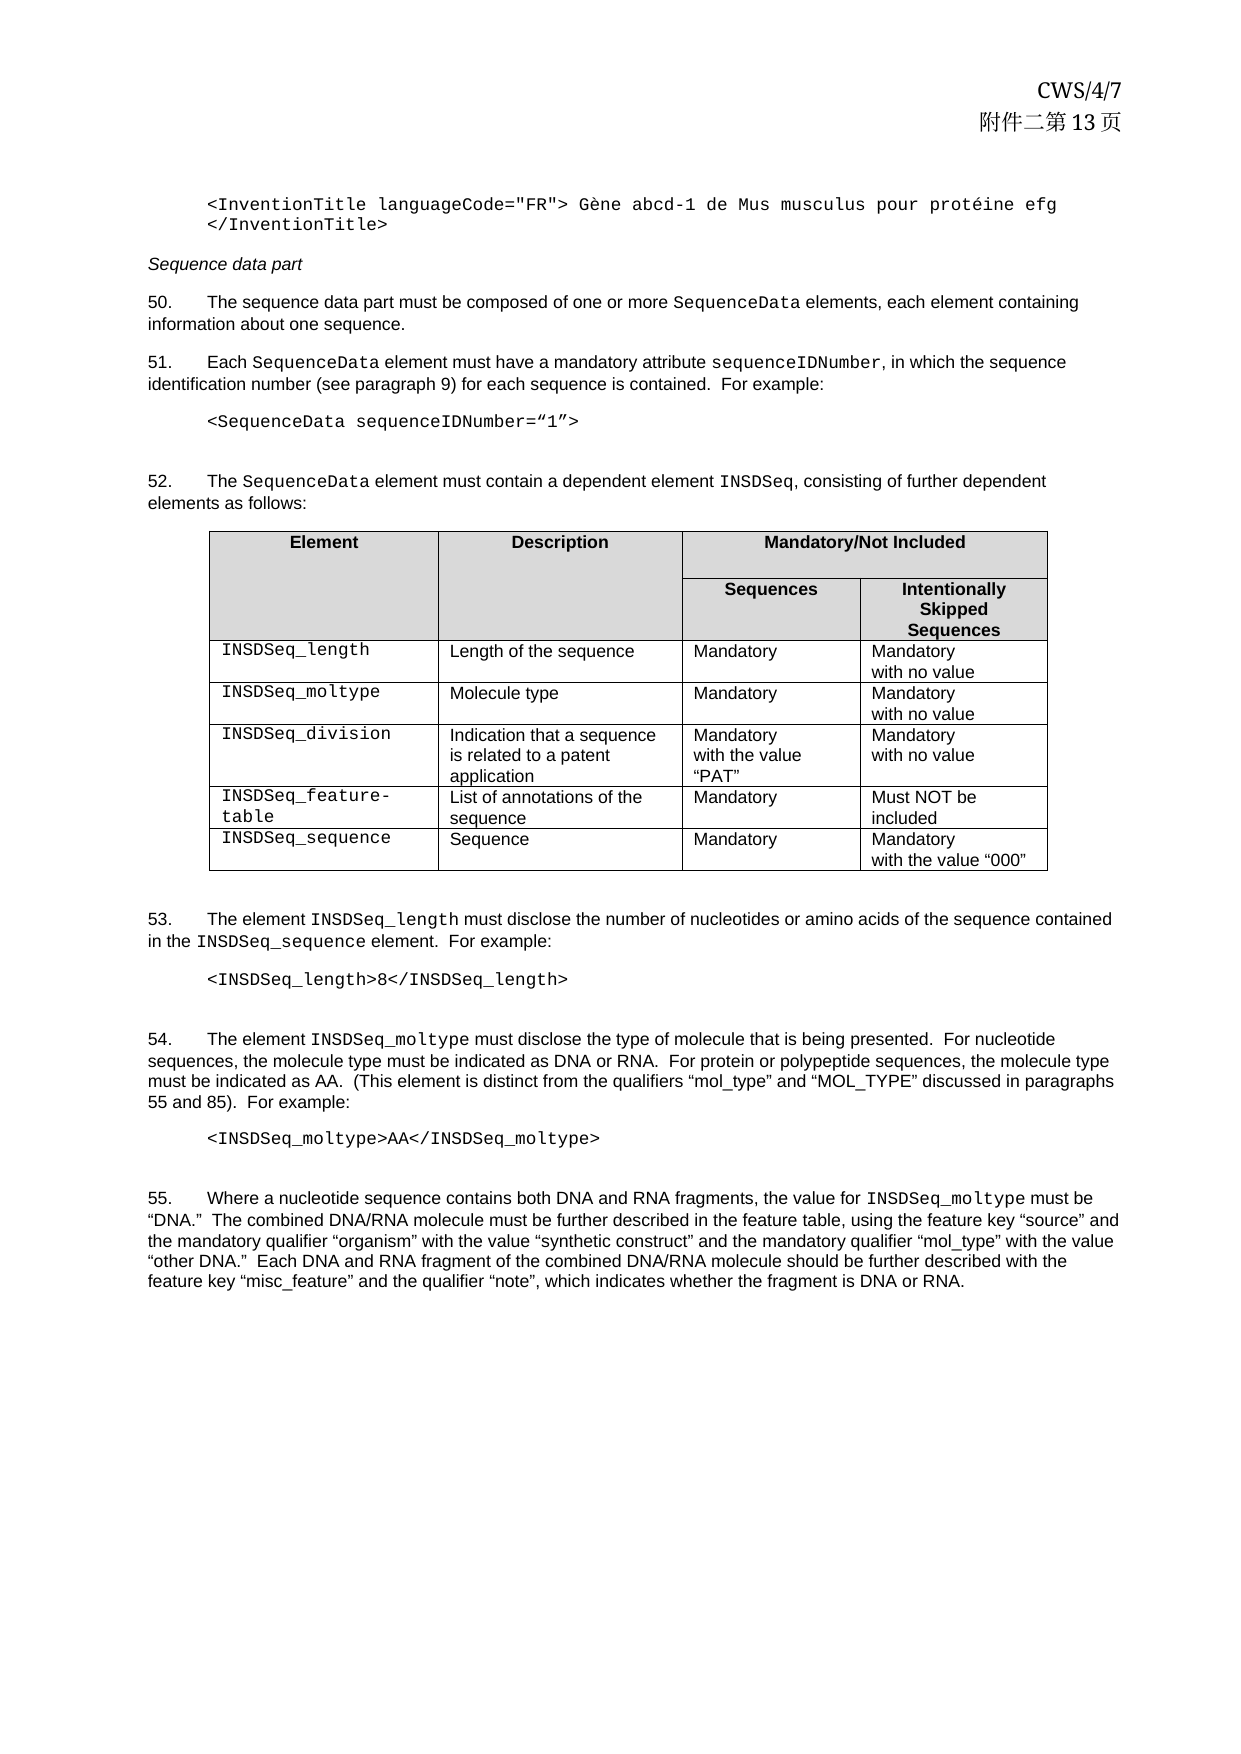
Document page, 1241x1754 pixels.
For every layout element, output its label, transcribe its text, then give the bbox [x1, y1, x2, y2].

table_cell Mandatory with no value [861, 641, 1047, 682]
list Each SequenceData element must have a mandatory attribute sequenceIDNumber, in which the sequence identification number (see paragraph 9) for each sequence is contained. For example: [148, 352, 1122, 394]
table_cell Sequences [683, 579, 860, 640]
table_cell Mandatory with no value [861, 683, 1047, 724]
table_header Mandatory/Not Included [683, 532, 1047, 578]
table_header Description [439, 532, 682, 640]
table_cell Length of the sequence [439, 641, 682, 682]
table_cell Mandatory with no value [861, 725, 1047, 786]
table_cell INSDSeq_length [210, 641, 438, 682]
text <InventionTitle languageCode="FR"> Gène abcd-1 de Mus musculus pour protéine efg </InventionTitle> [207, 196, 1122, 236]
text <INSDSeq_length>8</INSDSeq_length> [207, 971, 1122, 991]
subtitle Sequence data part [148, 254, 1122, 274]
table_cell Sequence [439, 829, 682, 870]
table_cell Mandatory [683, 683, 860, 724]
list The SequenceData element must contain a dependent element INSDSeq, consisting of further dependent elements as follows: [148, 470, 1122, 513]
list Where a nucleotide sequence contains both DNA and RNA fragments, the value for INSDSeq_moltype must be “DNA.” The combined DNA/RNA molecule must be further described in the feature table, using the feature key “source” and the mandatory qualifier “organism” with the value “synthetic construct” and the mandatory qualifier “mol_type” with the value “other DNA.” Each DNA and RNA fragment of the combined DNA/RNA molecule should be further described with the feature key “misc_feature” and the qualifier “note”, which indicates whether the fragment is DNA or RNA. [148, 1188, 1122, 1292]
text <INSDSeq_moltype>AA</INSDSeq_moltype> [207, 1130, 1122, 1150]
list The element INSDSeq_length must disclose the number of nucleotides or amino acids of the sequence contained in the INSDSeq_sequence element. For example: [148, 909, 1122, 953]
table_cell INSDSeq_feature-table [210, 787, 438, 828]
text <SequenceData sequenceIDNumber=“1”> [207, 412, 1122, 432]
table_cell Intentionally Skipped Sequences [861, 579, 1047, 640]
table_cell Mandatory [683, 829, 860, 870]
table_cell Molecule type [439, 683, 682, 724]
table_cell Mandatory with the value “000” [861, 829, 1047, 870]
table_cell INSDSeq_division [210, 725, 438, 786]
table_cell List of annotations of the sequence [439, 787, 682, 828]
table_cell Mandatory [683, 787, 860, 828]
table_header Element [210, 532, 438, 640]
table_cell Mandatory with the value “PAT” [683, 725, 860, 786]
table_cell INSDSeq_sequence [210, 829, 438, 870]
list The sequence data part must be composed of one or more SequenceData elements, each element containing information about one sequence. [148, 292, 1122, 334]
table_cell Must NOT be included [861, 787, 1047, 828]
table_cell INSDSeq_moltype [210, 683, 438, 724]
table_cell Indication that a sequence is related to a patent application [439, 725, 682, 786]
table_cell Mandatory [683, 641, 860, 682]
list The element INSDSeq_moltype must disclose the type of molecule that is being presented. For nucleotide sequences, the molecule type must be indicated as DNA or RNA. For protein or polypeptide sequences, the molecule type must be indicated as AA. (This element is distinct from the qualifiers “mol_type” and “MOL_TYPE” discussed in paragraphs 55 and 85). For example: [148, 1029, 1122, 1112]
